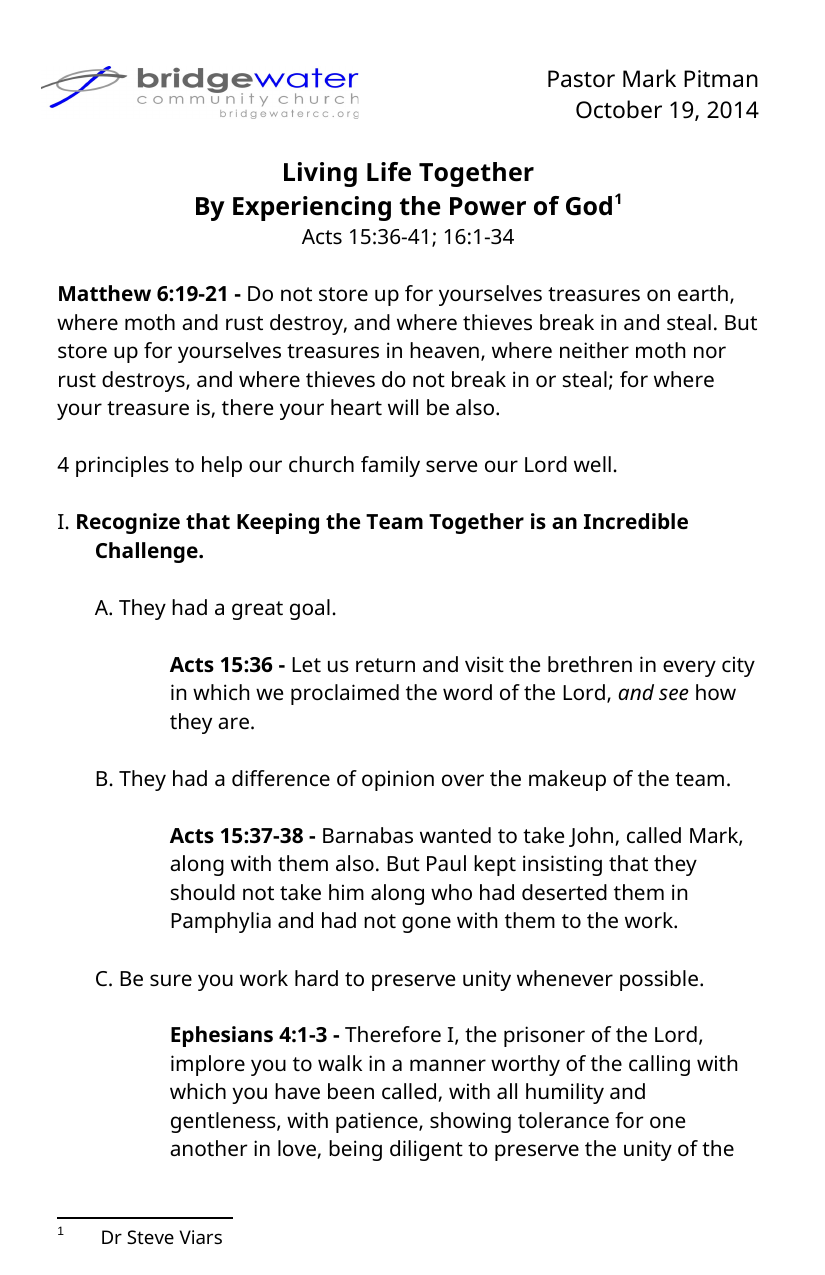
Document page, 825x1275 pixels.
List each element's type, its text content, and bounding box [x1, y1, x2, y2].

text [169, 1021, 759, 1163]
text By Experiencing the Power of God [57, 188, 759, 222]
text Living Life Together [57, 154, 759, 188]
picture [41, 66, 359, 119]
text C. Be sure you work hard to preserve unity whenever possible. [94, 964, 759, 992]
text Acts 15:37-38 - Barnabas wanted to take John, called Mark, along with them also. But Paul kept insisting that they should not take him along who had deserted them in Pamphylia and had not gone with them to the work. [169, 821, 759, 964]
text Matthew 6:19-21 - Do not store up for yourselves treasures on earth, where moth and rust destroy, and where thieves break in and steal. But store up for yourselves treasures in heaven, where neither moth nor rust destroys, and where thieves do not break in or steal; for where your treasure is, there your heart will be also. [57, 279, 759, 451]
text Acts 15:36 - Let us return and visit the brethren in every city in which we proclaimed the word of the Lord, and see how they are. [132, 621, 759, 764]
text Acts 15:36-41; 16:1-34 [57, 222, 759, 279]
text I. Recognize that Keeping the Team Together is an Incredible Challenge. [57, 507, 759, 593]
text B. They had a difference of opinion over the makeup of the team. [94, 764, 759, 821]
text 4 principles to help our church family serve our Lord well. [57, 451, 759, 479]
text A. They had a great goal. [94, 593, 759, 621]
